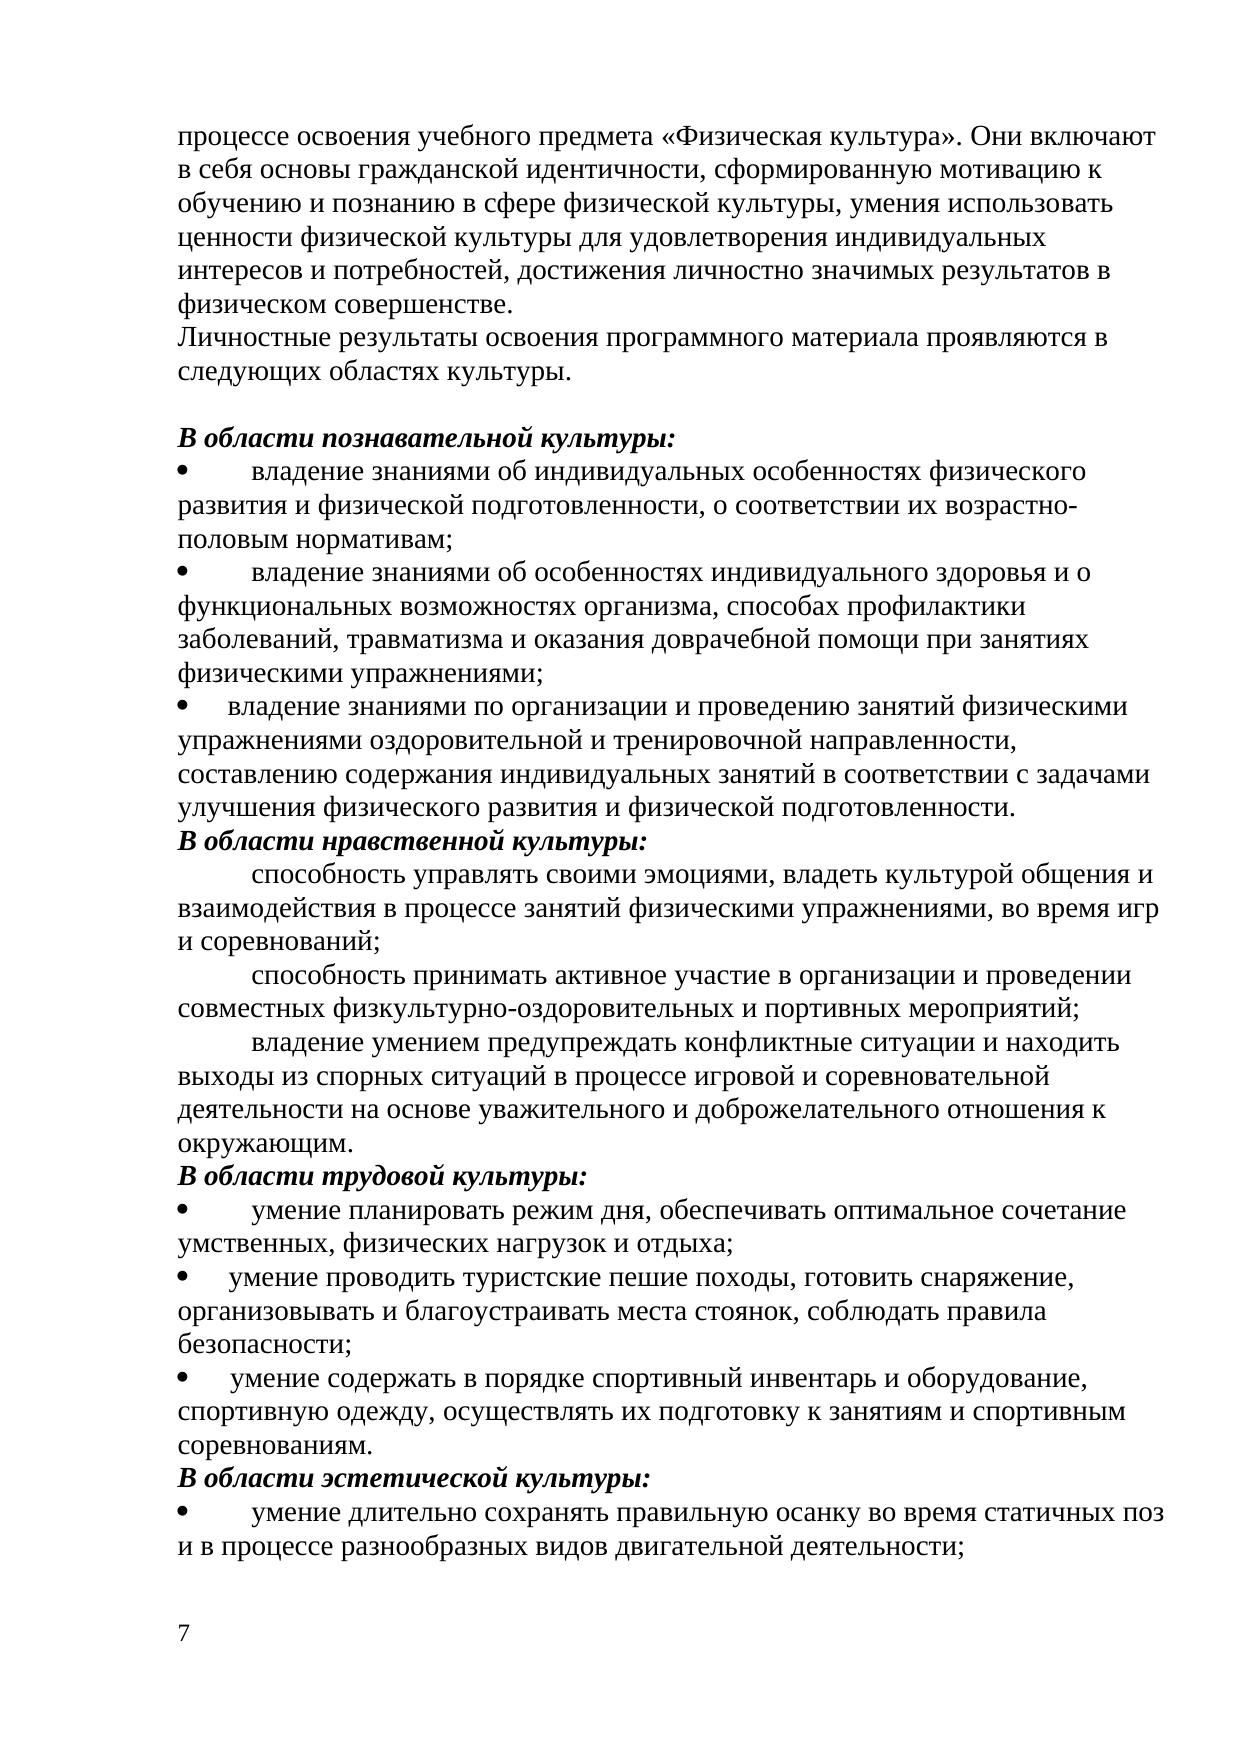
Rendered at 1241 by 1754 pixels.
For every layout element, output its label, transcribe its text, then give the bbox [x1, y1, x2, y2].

text В области трудовой культуры: [177, 1158, 1166, 1192]
list владение знаниями об индивидуальных особенностях физического развития и физической подготовленности, о соответствии их возрастно-половым нормативам; [177, 453, 1166, 554]
list умение длительно сохранять правильную осанку во время статичных поз и в процессе разнообразных видов двигательной деятельности; [177, 1494, 1166, 1561]
text В области познавательной культуры: [177, 420, 1166, 453]
list способность принимать активное участие в организации и проведении совместных физкультурно-оздоровительных и портивных мероприятий; [177, 957, 1166, 1024]
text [177, 118, 1166, 319]
text В области эстетической культуры: [177, 1460, 1166, 1494]
text В области нравственной культуры: [177, 823, 1166, 856]
list умение проводить туристские пешие походы, готовить снаряжение, организовывать и благоустраивать места стоянок, соблюдать правила безопасности; [177, 1259, 1166, 1360]
list владение знаниями об особенностях индивидуального здоровья и о функциональных возможностях организма, способах профилактики заболеваний, травматизма и оказания доврачебной помощи при занятиях физическими упражнениями; [177, 554, 1166, 688]
text Личностные результаты освоения программного материала проявляются в следующих областях культуры. [177, 319, 1166, 386]
list владение умением предупреждать конфликтные ситуации и находить выходы из спорных ситуаций в процессе игровой и соревновательной деятельности на основе уважительного и доброжелательного отношения к окружающим. [177, 1024, 1166, 1158]
list способность управлять своими эмоциями, владеть культурой общения и взаимодействия в процессе занятий физическими упражнениями, во время игр и соревнований; [177, 856, 1166, 957]
list умение планировать режим дня, обеспечивать оптимальное сочетание умственных, физических нагрузок и отдыха; [177, 1192, 1166, 1259]
list владение знаниями по организации и проведению занятий физическими упражнениями оздоровительной и тренировочной направленности, составлению содержания индивидуальных занятий в соответствии с задачами улучшения физического развития и физической подготовленности. [177, 688, 1166, 823]
list умение содержать в порядке спортивный инвентарь и оборудование, спортивную одежду, осуществлять их подготовку к занятиям и спортивным соревнованиям. [177, 1360, 1166, 1460]
